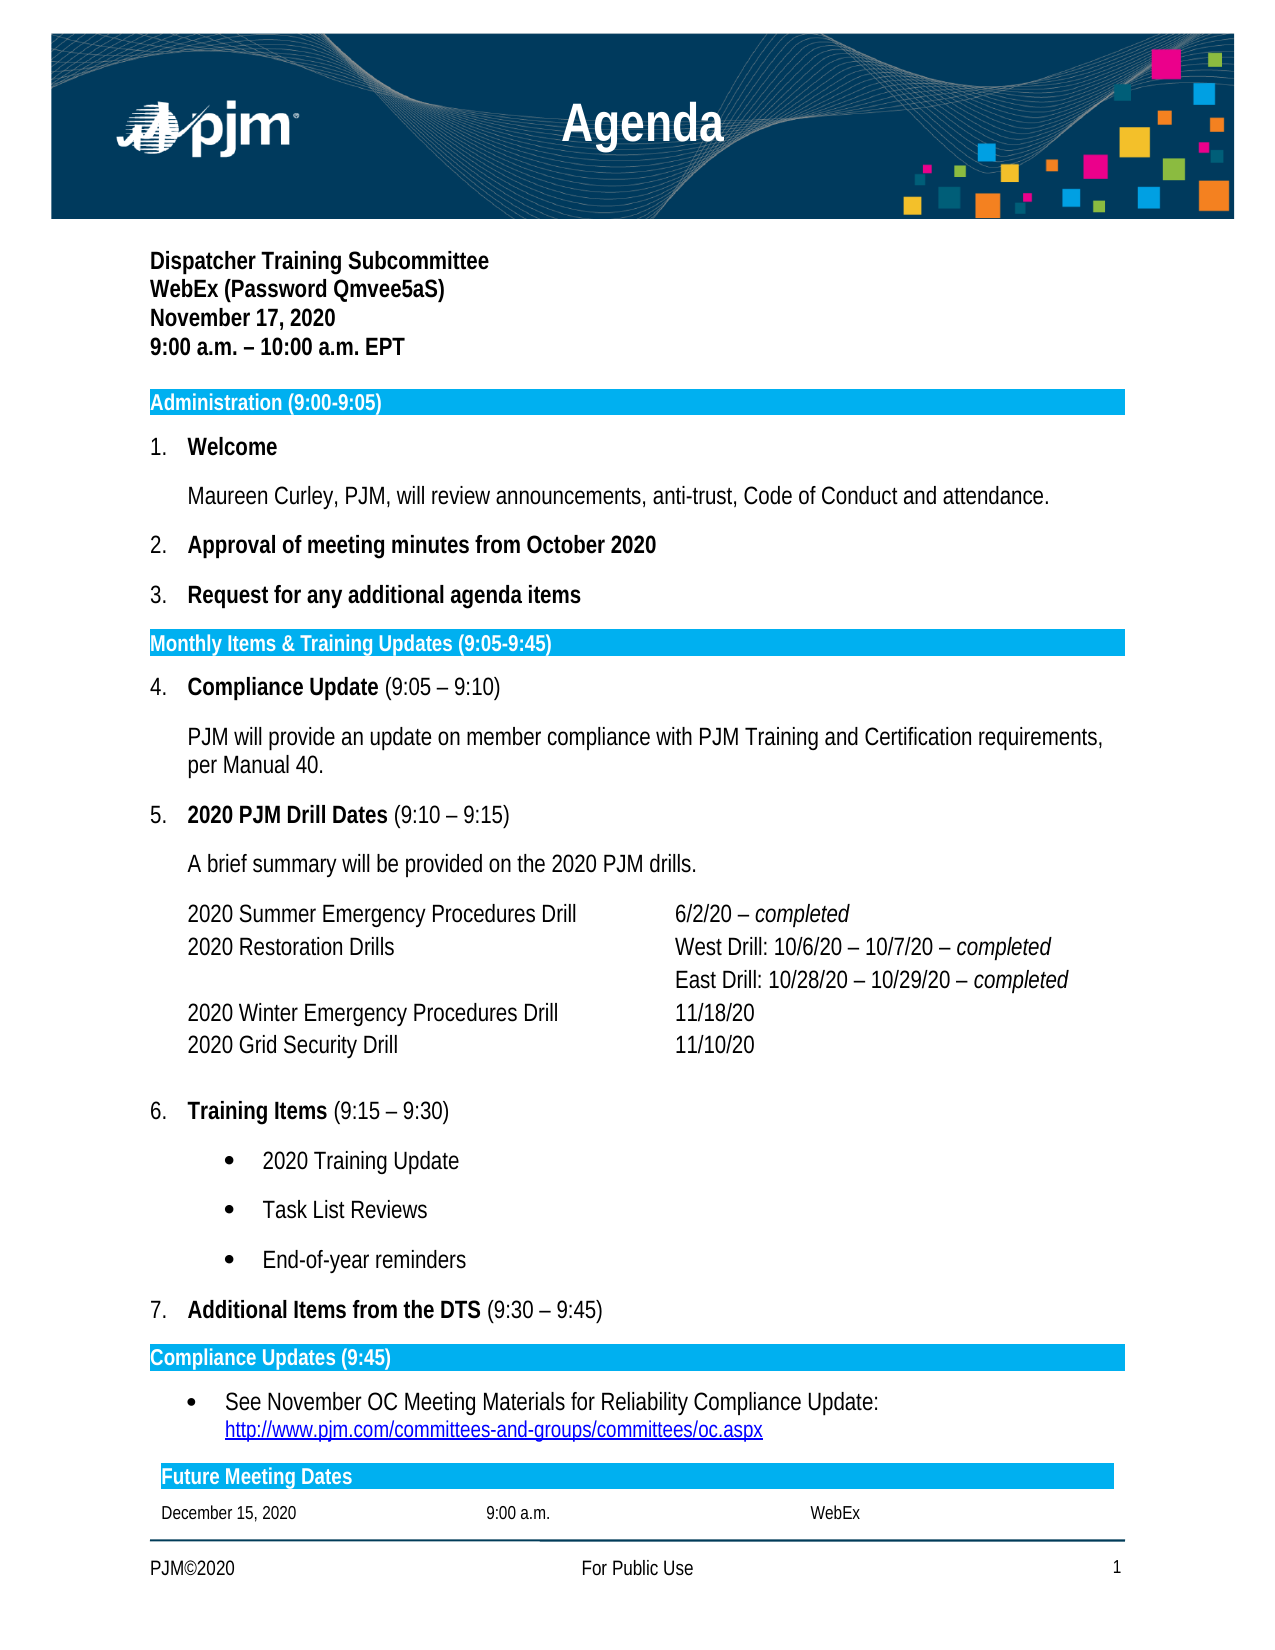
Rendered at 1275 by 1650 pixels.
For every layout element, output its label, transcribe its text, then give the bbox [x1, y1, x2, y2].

list Task List Reviews [225, 1195, 1125, 1224]
subtitle Compliance Update (9:05 – 9:10) [150, 672, 1125, 701]
text Dispatcher Training Subcommittee [150, 246, 1125, 274]
list Additional Items from the DTS (9:30 – 9:45) [150, 1295, 1125, 1323]
text November 17, 2020 [150, 303, 1125, 332]
subtitle 2020 Winter Emergency Procedures Drill 11/18/20 [187, 997, 1125, 1026]
subtitle 2020 Grid Security Drill 11/10/20 [187, 1030, 1125, 1059]
subtitle Approval of meeting minutes from October 2020 [150, 531, 1125, 559]
subtitle Welcome [150, 432, 1125, 460]
subtitle East Drill: 10/28/20 – 10/29/20 – completed [187, 964, 1125, 993]
table_cell December 15, 2020 [150, 1502, 475, 1523]
subtitle 2020 Summer Emergency Procedures Drill 6/2/20 – completed [187, 899, 1125, 927]
text 9:00 a.m. – 10:00 a.m. EPT [150, 332, 1125, 360]
table_cell WebEx [799, 1502, 1125, 1523]
subtitle PJM will provide an update on member compliance with PJM Training and Certification requirements, per Manual 40. [187, 722, 1125, 779]
table_header Future Meeting Dates [150, 1463, 1125, 1502]
table_cell 9:00 a.m. [475, 1502, 799, 1523]
subtitle A brief summary will be provided on the 2020 PJM drills. [187, 849, 1125, 878]
subtitle 2020 Restoration Drills West Drill: 10/6/20 – 10/7/20 – completed [187, 932, 1125, 960]
subtitle See November OC Meeting Materials for Reliability Compliance Update: http://www.pjm.com/committees-and-groups/committees/oc.aspx [187, 1387, 1125, 1442]
subtitle Request for any additional agenda items [150, 580, 1125, 609]
subtitle Compliance Updates (9:45) [150, 1344, 1125, 1371]
subtitle Administration (9:00-9:05) [150, 389, 1125, 415]
subtitle 2020 PJM Drill Dates (9:10 – 9:15) [150, 800, 1125, 828]
list 2020 Training Update [225, 1146, 1125, 1174]
text WebEx (Password Qmvee5aS) [150, 274, 1125, 303]
subtitle Maureen Curley, PJM, will review announcements, anti-trust, Code of Conduct and attendance. [187, 481, 1125, 510]
list End-of-year reminders [225, 1245, 1125, 1274]
list Training Items (9:15 – 9:30) [150, 1096, 1125, 1125]
subtitle Monthly Items & Training Updates (9:05-9:45) [150, 629, 1125, 656]
picture [51, 32, 1235, 219]
